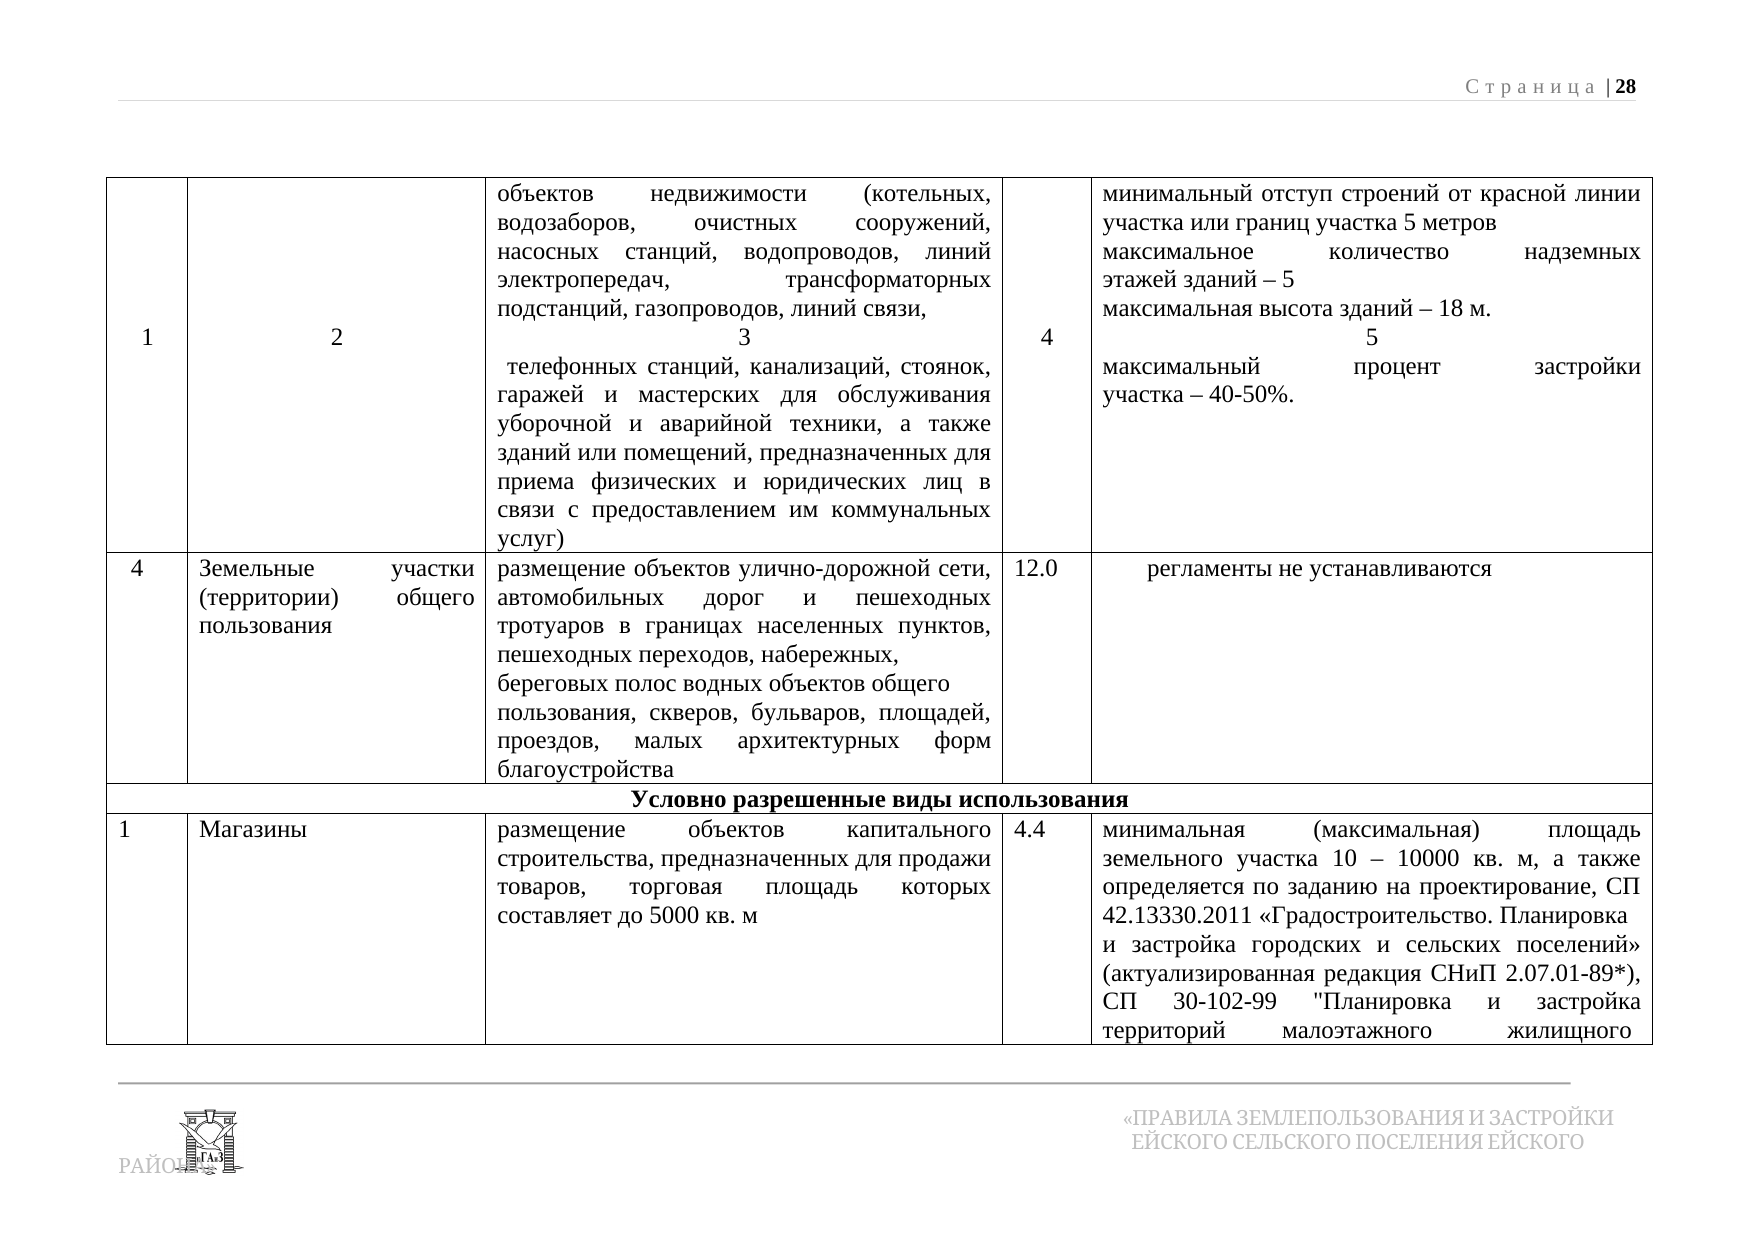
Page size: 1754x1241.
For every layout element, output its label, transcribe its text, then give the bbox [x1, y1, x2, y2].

table_cell Земельные участки (территории) общего пользования [188, 553, 485, 783]
table_cell 12.0 [1003, 553, 1091, 783]
table_cell размещение объектов улично-дорожной сети, автомобильных дорог и пешеходных тротуаров в границах населенных пунктов, пешеходных переходов, набережных, береговых полос водных объектов общего пользования, скверов, бульваров, площадей, проездов, малых архитектурных форм благоустройства [486, 553, 1002, 783]
table_cell 3 1 [107, 178, 187, 552]
table_cell 4 [107, 553, 187, 783]
table_cell Коммунальное обслуживание 2 [188, 178, 485, 552]
picture [175, 1108, 244, 1176]
table_cell Условно разрешенные виды использования [107, 784, 1652, 813]
table_cell 1 1 [107, 814, 187, 1044]
table_cell Магазины 2 [188, 814, 485, 1044]
table_cell размещение объектов капитального строительства, предназначенных для продажи товаров, торговая площадь которых составляет до 5000 кв. м 3 [486, 814, 1002, 1044]
table_cell регламенты не устанавливаются [1092, 553, 1652, 783]
table_cell 4.4 4 [1003, 814, 1091, 1044]
table_cell 3.1 4 [1003, 178, 1091, 552]
